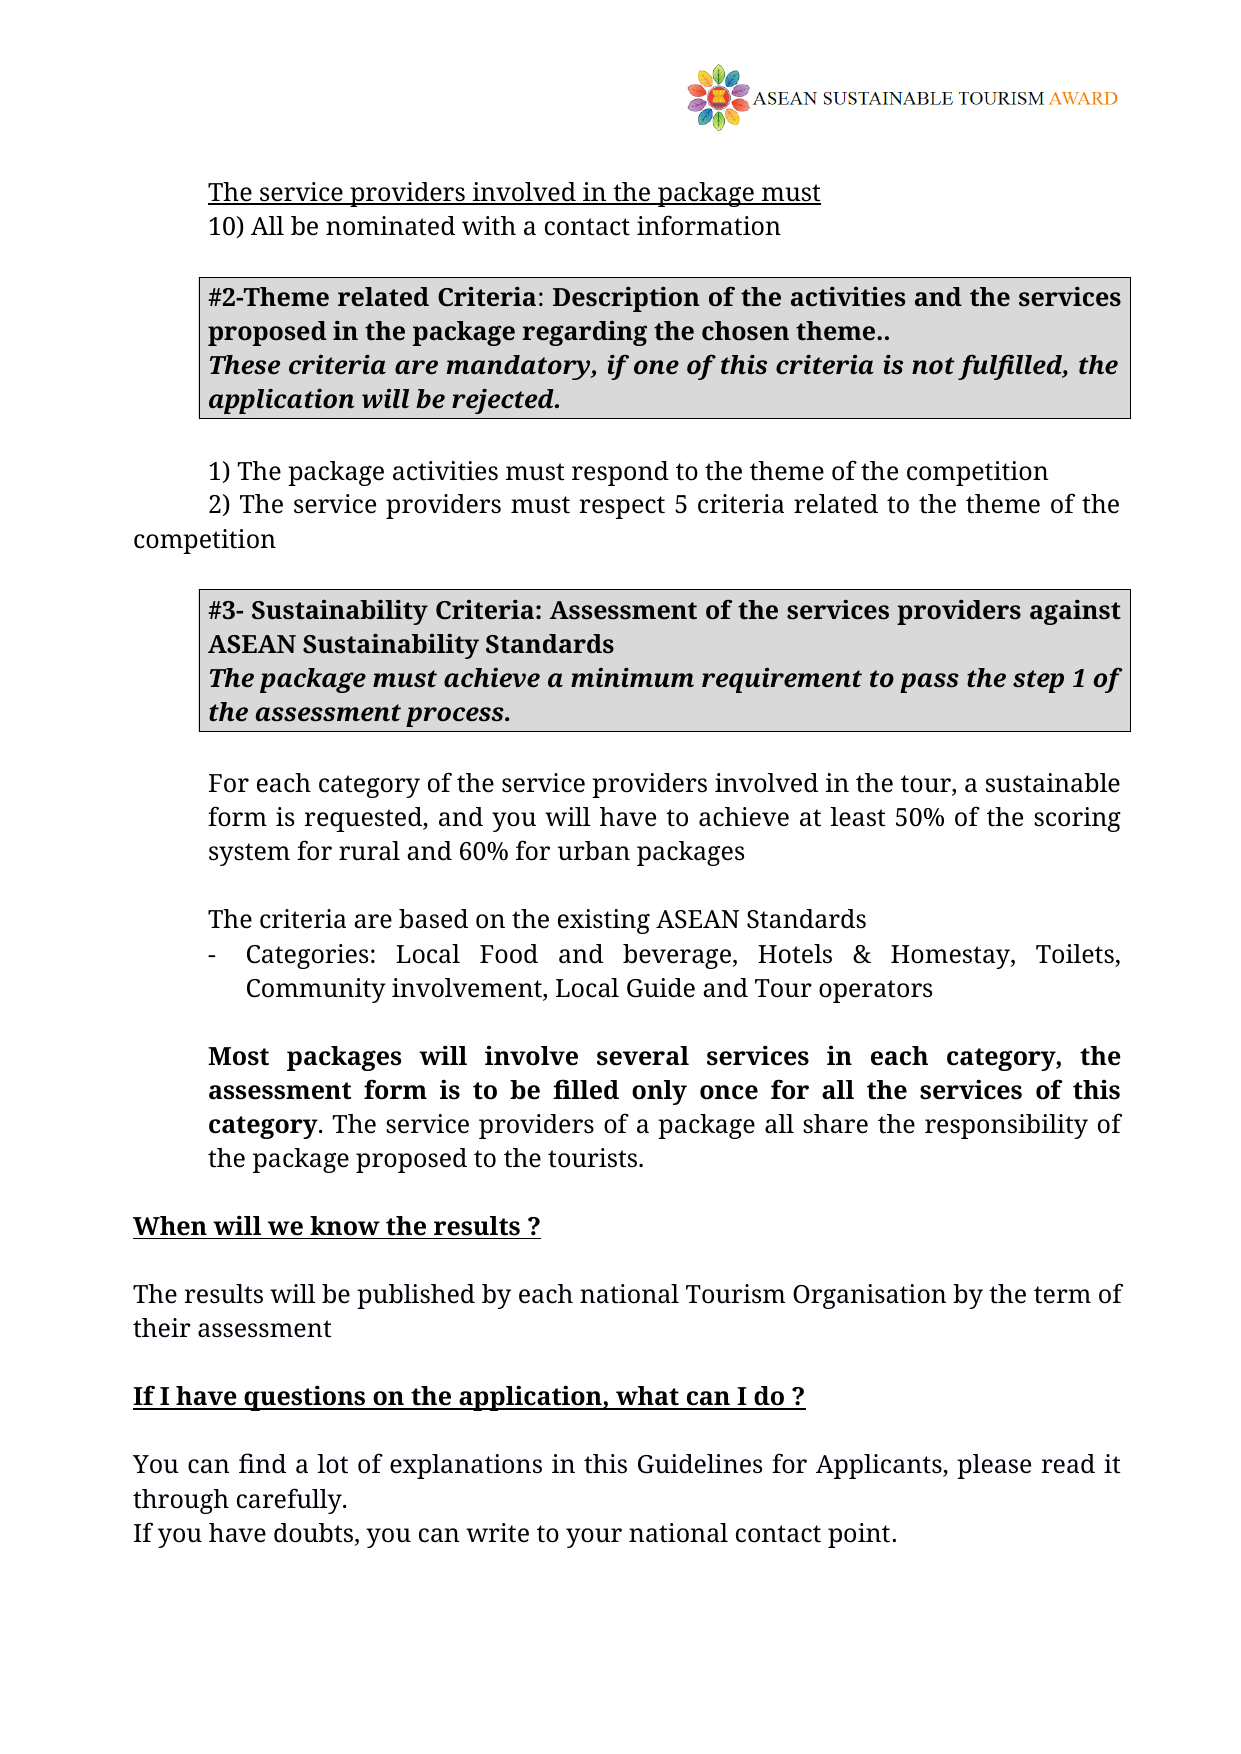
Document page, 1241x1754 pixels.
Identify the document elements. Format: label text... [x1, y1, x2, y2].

text 1) The package activities must respond to the theme of the competition [133, 453, 1122, 487]
text For each category of the service providers involved in the tour, a sustainable form is requested, and you will have to achieve at least 50% of the scoring system for rural and 60% for urban packages [208, 766, 1122, 868]
text The results will be published by each national Tourism Organisation by the term of their assessment [133, 1277, 1122, 1345]
text #3- Sustainability Criteria: Assessment of the services providers against ASEAN Sustainability Standards [200, 590, 1130, 657]
picture [664, 55, 1123, 141]
text 10) All be nominated with a contact information [133, 208, 1122, 242]
text Most packages will involve several services in each category, the assessment form is to be filled only once for all the services of this category. The service providers of a package all share the responsibility of the package proposed to the tourists. [208, 1038, 1122, 1175]
text The package must achieve a minimum requirement to pass the step 1 of the assessment process. [200, 657, 1130, 731]
text 2) The service providers must respect 5 criteria related to the theme of the competition [133, 487, 1122, 555]
text If you have doubts, you can write to your national contact point. [133, 1515, 1122, 1549]
text If I have questions on the application, what can I do ? [133, 1379, 1122, 1413]
text When will we know the results ? [133, 1209, 1122, 1243]
text These criteria are mandatory, if one of this criteria is not fulfilled, the application will be rejected. [200, 345, 1130, 418]
text The service providers involved in the package must [133, 174, 1122, 208]
text #2-Theme related Criteria: Description of the activities and the services proposed in the package regarding the chosen theme.. [200, 278, 1130, 345]
text You can find a lot of explanations in this Guidelines for Applicants, please read it through carefully. [133, 1447, 1122, 1515]
text The criteria are based on the existing ASEAN Standards [133, 902, 1122, 936]
list Categories: Local Food and beverage, Hotels & Homestay, Toilets, Community involvement, Local Guide and Tour operators [208, 936, 1122, 1004]
